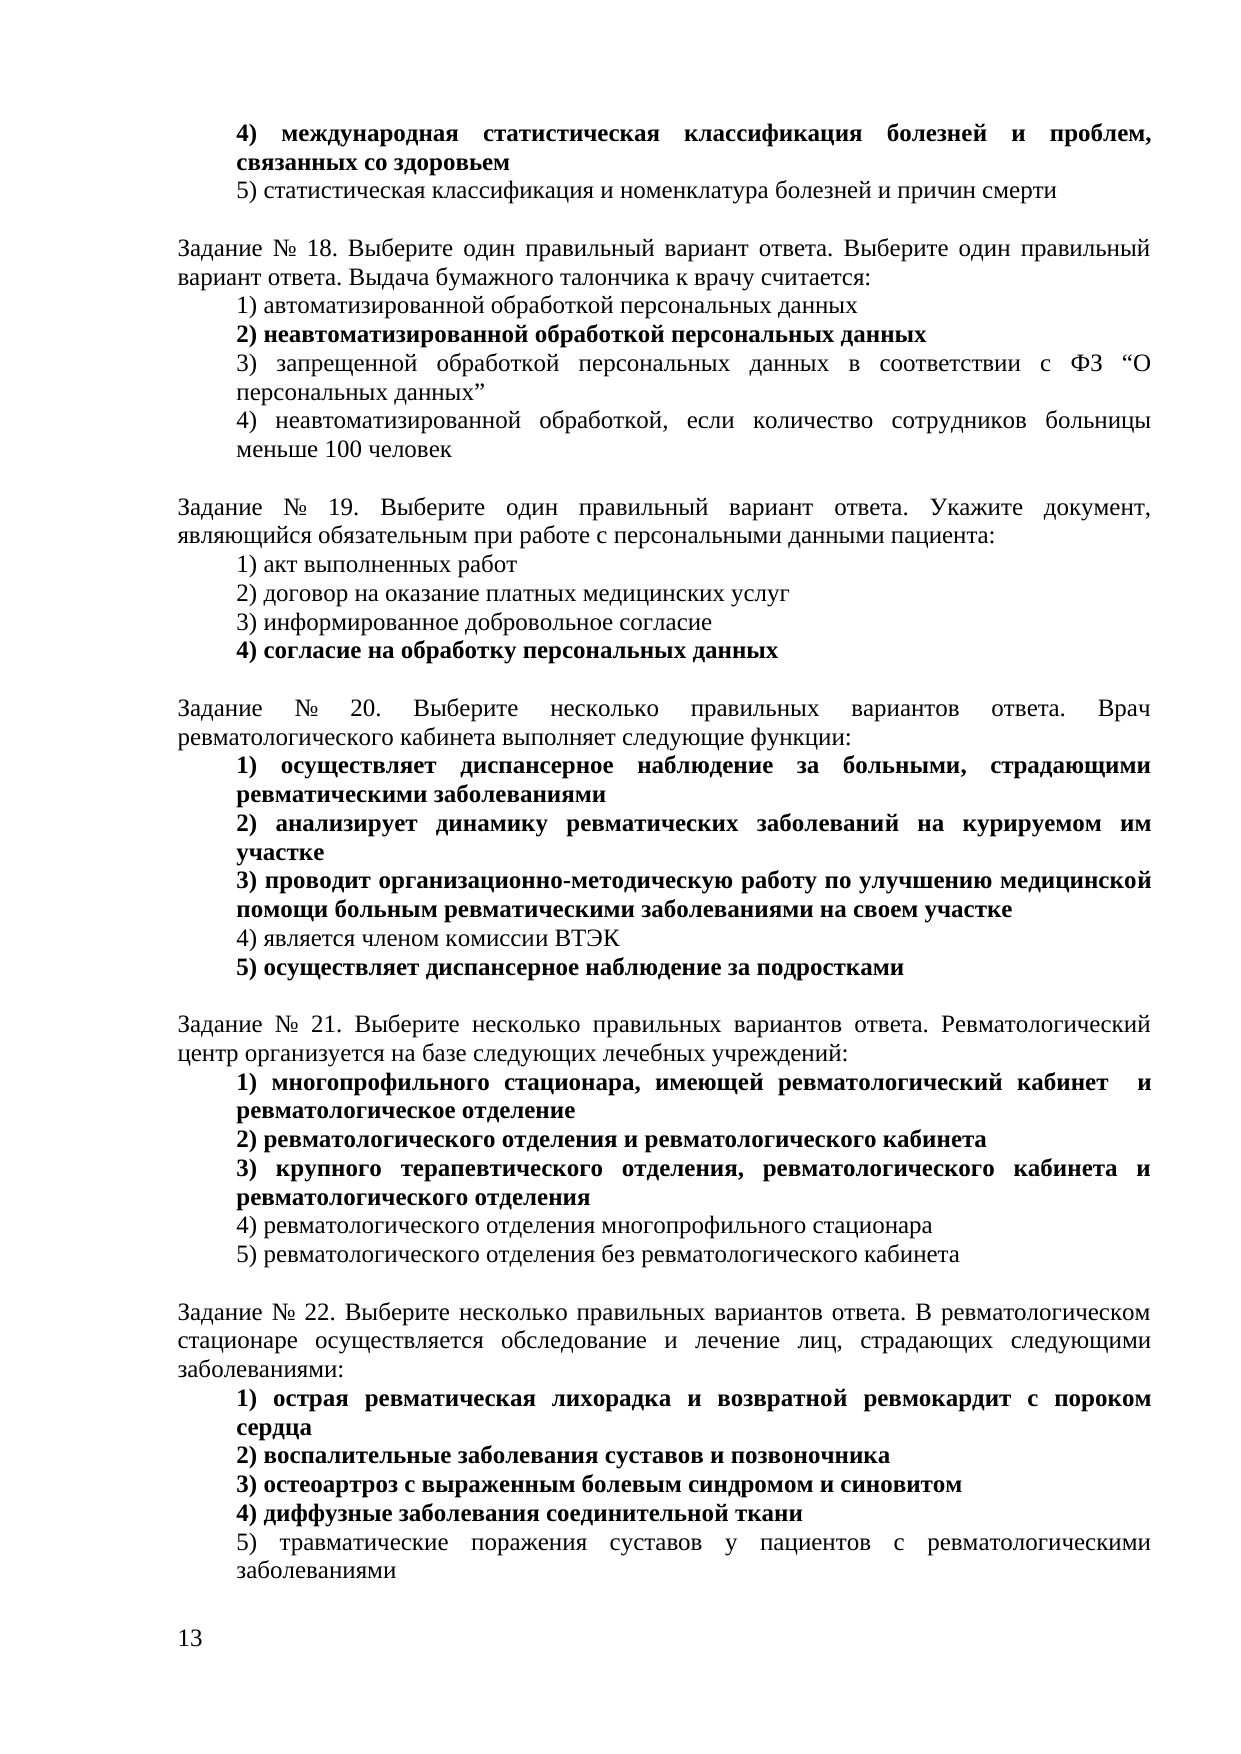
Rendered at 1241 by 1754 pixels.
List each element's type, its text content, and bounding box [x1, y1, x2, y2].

text 3) остеоартроз с выраженным болевым синдромом и синовитом [236, 1469, 1152, 1498]
text Задание № 19. Выберите один правильный вариант ответа. Укажите документ, являющийся обязательным при работе с персональными данными пациента: [177, 492, 1152, 549]
text 1) острая ревматическая лихорадка и возвратной ревмокардит с пороком сердца [236, 1383, 1152, 1441]
text 1) многопрофильного стационара, имеющей ревматологический кабинет и ревматологическое отделение [236, 1067, 1152, 1124]
text 3) крупного терапевтического отделения, ревматологического кабинета и ревматологического отделения [236, 1153, 1152, 1211]
text 3) информированное добровольное согласие [236, 607, 1152, 636]
text 5) осуществляет диспансерное наблюдение за подростками [236, 952, 1152, 981]
text 4) согласие на обработку персональных данных [236, 636, 1152, 664]
text Задание № 21. Выберите несколько правильных вариантов ответа. Ревматологический центр организуется на базе следующих лечебных учреждений: [177, 1009, 1152, 1067]
text 2) ревматологического отделения и ревматологического кабинета [236, 1124, 1152, 1153]
list 5) статистическая классификация и номенклатура болезней и причин смерти [236, 176, 1152, 204]
text 3) проводит организационно-методическую работу по улучшению медицинской помощи больным ревматическими заболеваниями на своем участке [236, 866, 1152, 923]
text 5) травматические поражения суставов у пациентов с ревматологическими заболеваниями [236, 1527, 1152, 1584]
text Задание № 18. Выберите один правильный вариант ответа. Выберите один правильный вариант ответа. Выдача бумажного талончика к врачу считается: [177, 233, 1152, 291]
text Задание № 20. Выберите несколько правильных вариантов ответа. Врач ревматологического кабинета выполняет следующие функции: [177, 693, 1152, 751]
text 2) неавтоматизированной обработкой персональных данных [236, 319, 1152, 348]
text 3) запрещенной обработкой персональных данных в соответствии с ФЗ “О персональных данных” [236, 348, 1152, 406]
text 4) диффузные заболевания соединительной ткани [236, 1498, 1152, 1527]
text 2) договор на оказание платных медицинских услуг [236, 578, 1152, 607]
text 4) неавтоматизированной обработкой, если количество сотрудников больницы меньше 100 человек [236, 406, 1152, 463]
text 4) является членом комиссии ВТЭК [236, 923, 1152, 952]
text 5) ревматологического отделения без ревматологического кабинета [236, 1239, 1152, 1268]
text Задание № 22. Выберите несколько правильных вариантов ответа. В ревматологическом стационаре осуществляется обследование и лечение лиц, страдающих следующими заболеваниями: [177, 1297, 1152, 1383]
text 1) акт выполненных работ [236, 549, 1152, 578]
text 1) автоматизированной обработкой персональных данных [236, 291, 1152, 319]
list 4) международная статистическая классификация болезней и проблем, связанных со здоровьем [236, 118, 1152, 176]
text 1) осуществляет диспансерное наблюдение за больными, страдающими ревматическими заболеваниями [236, 751, 1152, 808]
text 2) анализирует динамику ревматических заболеваний на курируемом им участке [236, 808, 1152, 866]
text 2) воспалительные заболевания суставов и позвоночника [236, 1441, 1152, 1469]
text 4) ревматологического отделения многопрофильного стационара [236, 1211, 1152, 1239]
